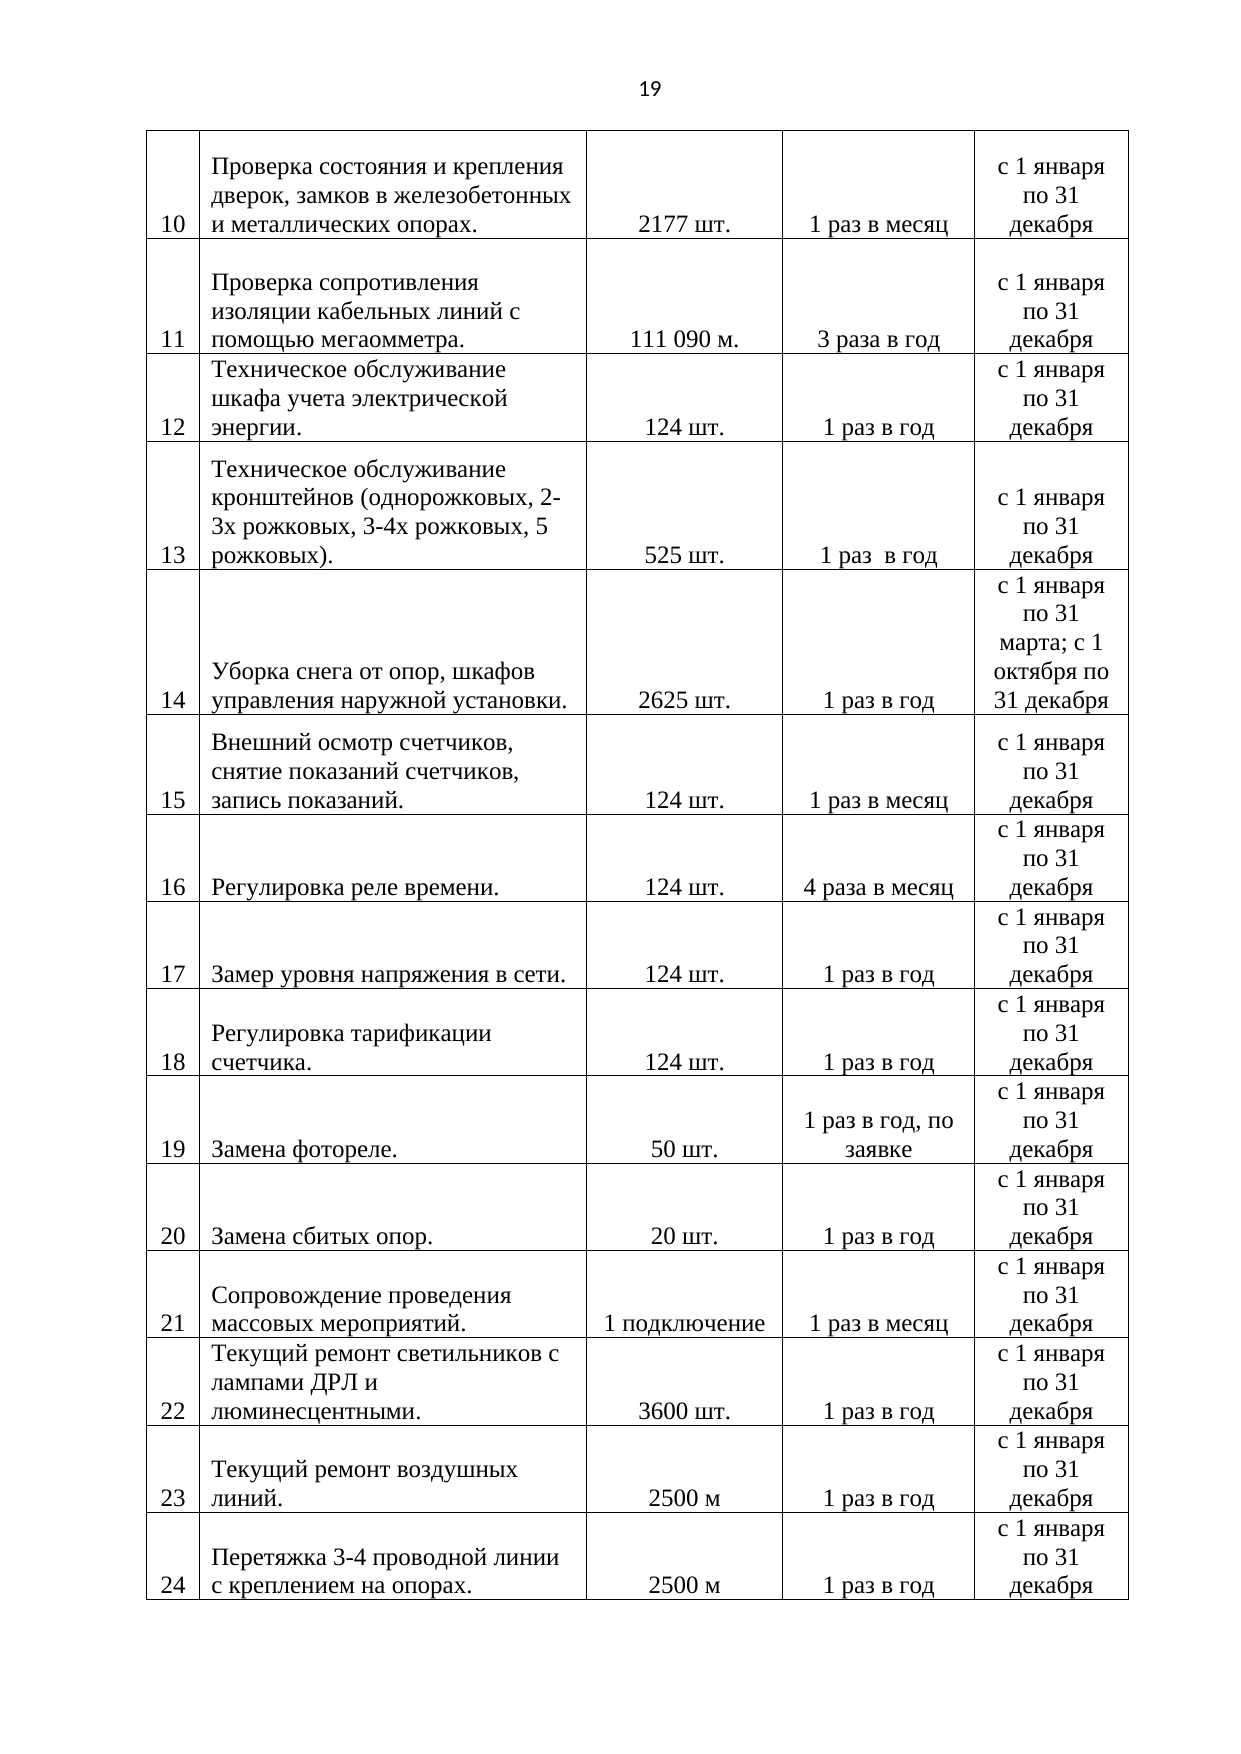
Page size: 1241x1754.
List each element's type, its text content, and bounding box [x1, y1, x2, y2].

table_cell с 1 января по 31 декабря [975, 1251, 1128, 1337]
table_cell 525 шт. [587, 442, 782, 569]
table_cell Сопровождение проведения массовых мероприятий. [200, 1251, 586, 1337]
table_cell 1 раз в год [783, 570, 974, 713]
table_cell Техническое обслуживание кронштейнов (однорожковых, 2-3х рожковых, 3-4х рожковых, 5 рожковых). [200, 442, 586, 569]
table_cell 13 [147, 442, 199, 569]
table_cell 124 шт. [587, 902, 782, 988]
table_cell 1 раз в месяц [783, 131, 974, 238]
table_cell 50 шт. [587, 1076, 782, 1163]
table_cell Регулировка реле времени. [200, 815, 586, 901]
table_cell 19 [147, 1076, 199, 1163]
table_cell 21 [147, 1251, 199, 1337]
table_cell 1 раз в год [783, 442, 974, 569]
table_cell 2500 м [587, 1426, 782, 1512]
table_cell Техническое обслуживание шкафа учета электрической энергии. [200, 354, 586, 441]
table_cell 2625 шт. [587, 570, 782, 713]
table_cell 22 [147, 1338, 199, 1424]
table_cell с 1 января по 31 декабря [975, 442, 1128, 569]
table_cell с 1 января по 31 декабря [975, 1076, 1128, 1163]
table_cell 3600 шт. [587, 1338, 782, 1424]
table_cell с 1 января по 31 марта; с 1 октября по 31 декабря [975, 570, 1128, 713]
table_cell с 1 января по 31 декабря [975, 1164, 1128, 1250]
table_cell с 1 января по 31 декабря [975, 902, 1128, 988]
table_cell Перетяжка 3-4 проводной линии с креплением на опорах. [200, 1513, 586, 1599]
table_cell 124 шт. [587, 354, 782, 441]
table_cell 14 [147, 570, 199, 713]
table_cell Замена фотореле. [200, 1076, 586, 1163]
table_cell Уборка снега от опор, шкафов управления наружной установки. [200, 570, 586, 713]
table_cell 1 раз в год [783, 354, 974, 441]
table_cell Внешний осмотр счетчиков, снятие показаний счетчиков, запись показаний. [200, 715, 586, 813]
table_cell 11 [147, 239, 199, 353]
table_cell Проверка сопротивления изоляции кабельных линий с помощью мегаомметра. [200, 239, 586, 353]
table_cell 1 раз в год [783, 989, 974, 1075]
table_cell 23 [147, 1426, 199, 1512]
table_cell 20 [147, 1164, 199, 1250]
table_cell 2177 шт. [587, 131, 782, 238]
table_cell 1 раз в год [783, 1164, 974, 1250]
table_cell 10 [147, 131, 199, 238]
table_cell Регулировка тарификации счетчика. [200, 989, 586, 1075]
table_cell Замена сбитых опор. [200, 1164, 586, 1250]
table_cell 1 раз в месяц [783, 715, 974, 813]
table_cell Проверка состояния и крепления дверок, замков в железобетонных и металлических опорах. [200, 131, 586, 238]
table_cell 1 раз в год [783, 902, 974, 988]
table_cell 16 [147, 815, 199, 901]
table_cell с 1 января по 31 декабря [975, 989, 1128, 1075]
table_cell 4 раза в месяц [783, 815, 974, 901]
table_cell с 1 января по 31 декабря [975, 131, 1128, 238]
table_cell 1 раз в месяц [783, 1251, 974, 1337]
table_cell Текущий ремонт воздушных линий. [200, 1426, 586, 1512]
table_cell 20 шт. [587, 1164, 782, 1250]
table_cell 1 подключение [587, 1251, 782, 1337]
table_cell 18 [147, 989, 199, 1075]
table_cell 2500 м [587, 1513, 782, 1599]
table_cell 17 [147, 902, 199, 988]
table_cell 124 шт. [587, 989, 782, 1075]
table_cell с 1 января по 31 декабря [975, 1513, 1128, 1599]
table_cell с 1 января по 31 декабря [975, 354, 1128, 441]
table_cell 1 раз в год [783, 1338, 974, 1424]
table_cell с 1 января по 31 декабря [975, 1426, 1128, 1512]
table_cell 12 [147, 354, 199, 441]
table_cell 1 раз в год, по заявке [783, 1076, 974, 1163]
table_cell 3 раза в год [783, 239, 974, 353]
table_cell 24 [147, 1513, 199, 1599]
table_cell 124 шт. [587, 815, 782, 901]
table_cell 15 [147, 715, 199, 813]
table_cell 124 шт. [587, 715, 782, 813]
table_cell 111 090 м. [587, 239, 782, 353]
table_cell 1 раз в год [783, 1426, 974, 1512]
table_cell 1 раз в год [783, 1513, 974, 1599]
table_cell Текущий ремонт светильников с лампами ДРЛ и люминесцентными. [200, 1338, 586, 1424]
table_cell с 1 января по 31 декабря [975, 239, 1128, 353]
table_cell с 1 января по 31 декабря [975, 815, 1128, 901]
table_cell Замер уровня напряжения в сети. [200, 902, 586, 988]
table_cell с 1 января по 31 декабря [975, 715, 1128, 813]
table_cell с 1 января по 31 декабря [975, 1338, 1128, 1424]
